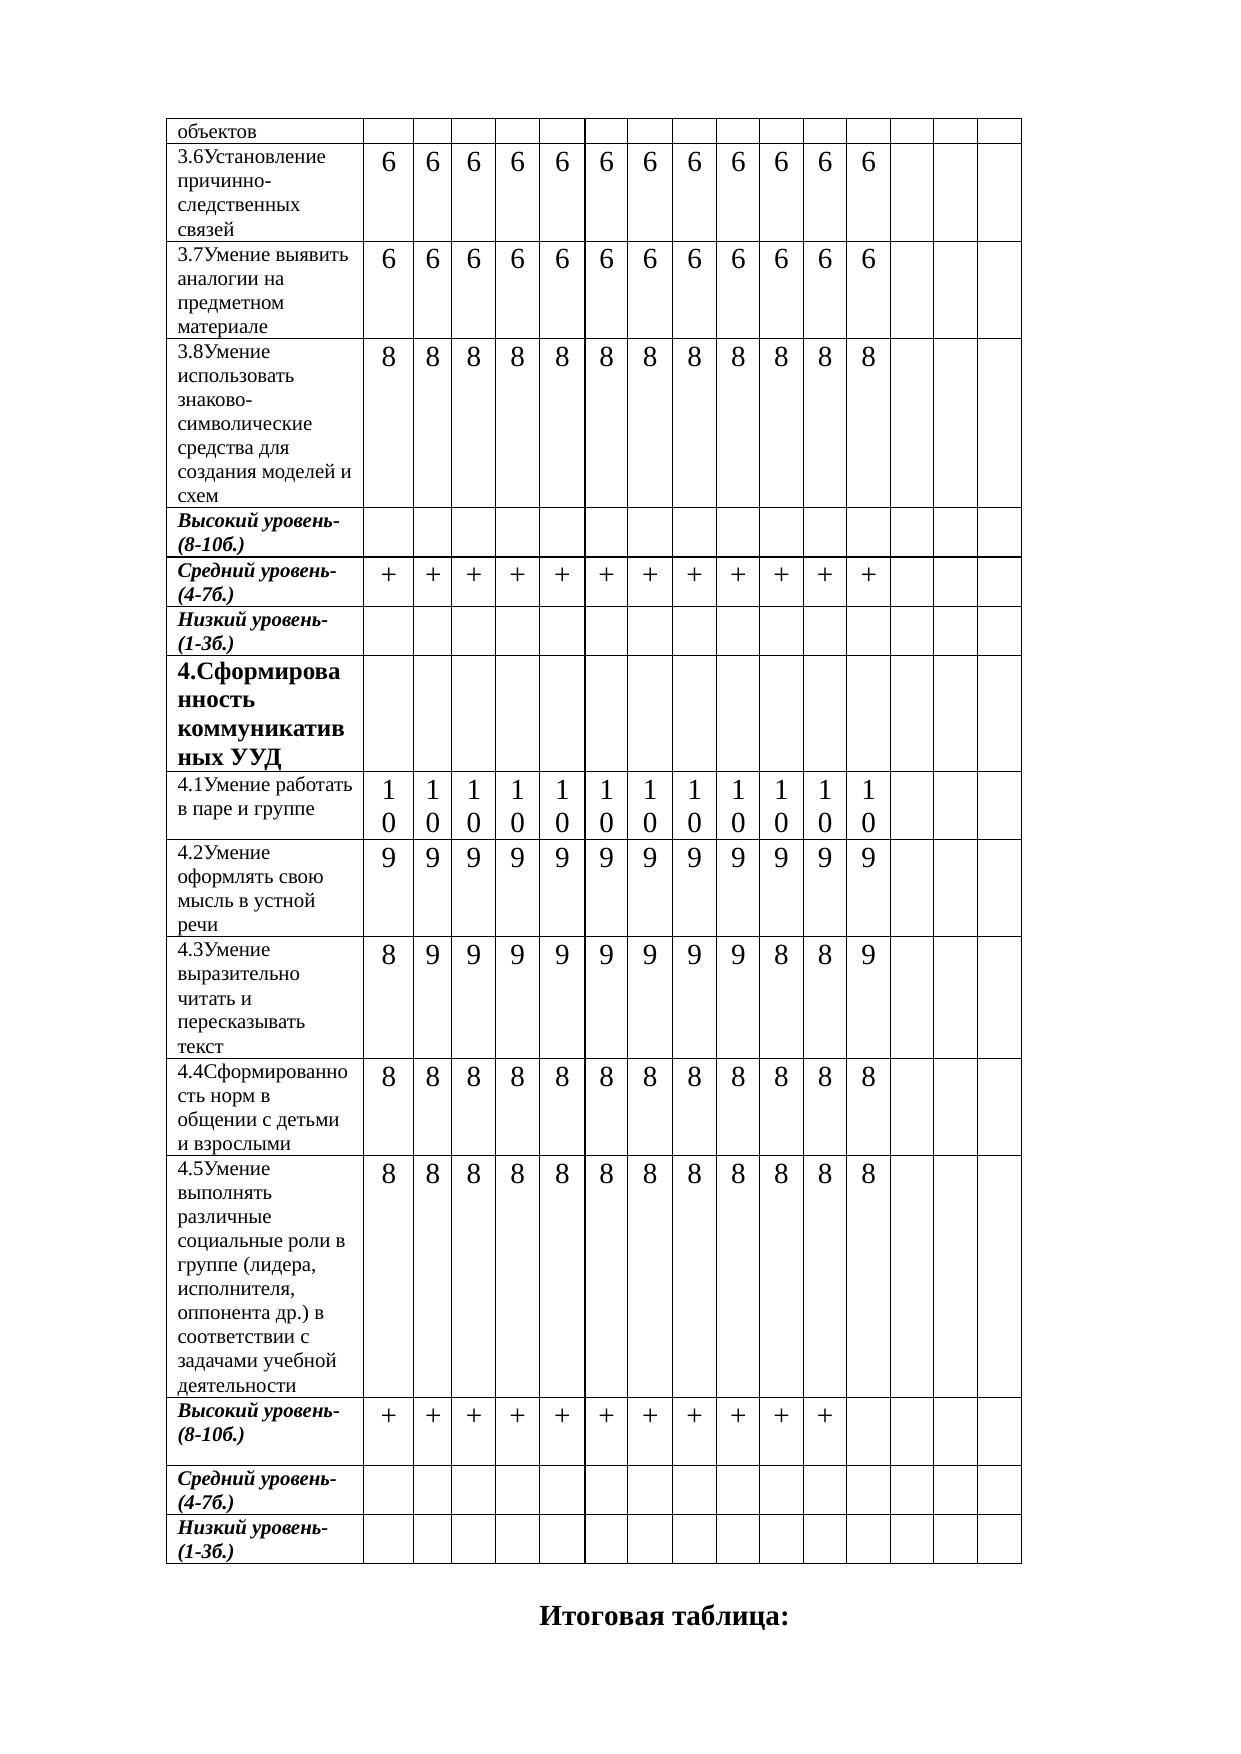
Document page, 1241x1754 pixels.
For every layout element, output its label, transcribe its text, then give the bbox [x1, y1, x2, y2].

table_cell [452, 607, 495, 655]
table_cell 9 [540, 840, 584, 936]
table_cell 6 [760, 144, 803, 241]
table_cell 6 [496, 144, 539, 241]
table_cell [673, 1466, 716, 1514]
table_cell 8 [364, 1059, 413, 1155]
table_cell + [717, 558, 759, 606]
table_cell 8 [804, 937, 846, 1058]
table_cell [934, 656, 977, 771]
table_cell [847, 508, 890, 556]
table_cell [364, 656, 413, 771]
table_cell 3.6Установление причинно-следственных связей [167, 144, 363, 241]
table_cell [891, 937, 933, 1058]
table_cell 9 [496, 840, 539, 936]
table_cell [540, 1515, 584, 1563]
table_cell [978, 656, 1021, 771]
table_cell [934, 508, 977, 556]
table_cell [891, 607, 933, 655]
table_cell + [496, 558, 539, 606]
table_cell 8 [364, 1156, 413, 1397]
table_cell 9 [414, 937, 451, 1058]
text Итоговая таблица: [177, 1598, 1152, 1631]
table_cell 8 [540, 119, 584, 143]
table_cell [586, 1515, 627, 1563]
table_cell Средний уровень- (4-7б.) [167, 1466, 363, 1514]
table_cell 6 [540, 242, 584, 338]
table_cell [628, 607, 672, 655]
table_cell 6 [414, 144, 451, 241]
table_cell 6 [804, 144, 846, 241]
table_cell 9 [673, 937, 716, 1058]
table_cell 9 [414, 840, 451, 936]
table_cell [978, 339, 1021, 507]
table_cell [891, 840, 933, 936]
table_cell 8 [540, 1059, 584, 1155]
table_cell 10 [847, 772, 890, 839]
table_cell [804, 1515, 846, 1563]
table_cell 10 [452, 772, 495, 839]
table_cell 8 [496, 339, 539, 507]
table_cell [586, 607, 627, 655]
table_cell [760, 656, 803, 771]
table_cell 10 [414, 772, 451, 839]
table_cell 8 [496, 119, 539, 143]
table_cell [452, 508, 495, 556]
table_cell [673, 1515, 716, 1563]
table_cell 6 [364, 242, 413, 338]
table_cell [847, 1466, 890, 1514]
table_cell [586, 508, 627, 556]
table_cell [760, 508, 803, 556]
table_cell Низкий уровень- (1-3б.) [167, 1515, 363, 1563]
table_cell [978, 1515, 1021, 1563]
table_cell + [364, 1398, 413, 1465]
table_cell 8 [847, 1156, 890, 1397]
table_cell Высокий уровень- (8-10б.) [167, 508, 363, 556]
table_cell 7 [717, 119, 759, 143]
table_cell 9 [540, 937, 584, 1058]
table_cell [978, 607, 1021, 655]
table_cell 8 [628, 339, 672, 507]
table_cell Низкий уровень- (1-3б.) [167, 607, 363, 655]
table_cell 9 [717, 840, 759, 936]
table_cell 10 [586, 772, 627, 839]
table_cell 8 [847, 1059, 890, 1155]
table_cell [496, 607, 539, 655]
table_cell 9 [717, 937, 759, 1058]
table_cell 8 [586, 339, 627, 507]
table_cell [717, 1515, 759, 1563]
table_cell 8 [673, 1059, 716, 1155]
table_cell [934, 1059, 977, 1155]
table_cell + [414, 558, 451, 606]
table_cell 7 [760, 119, 803, 143]
table_cell [934, 119, 977, 143]
table_cell 8 [673, 339, 716, 507]
table_cell 9 [847, 840, 890, 936]
table_cell 9 [628, 937, 672, 1058]
table_cell [891, 1466, 933, 1514]
table_cell 9 [673, 119, 716, 143]
table_cell [804, 1466, 846, 1514]
table_cell 4.3Умение выразительно читать и пересказывать текст [167, 937, 363, 1058]
table_cell [891, 1059, 933, 1155]
table_cell [540, 656, 584, 771]
table_cell [452, 1466, 495, 1514]
table_cell [414, 1466, 451, 1514]
table_cell 6 [540, 144, 584, 241]
table_cell [717, 1466, 759, 1514]
table_cell 8 [628, 1156, 672, 1397]
table_cell [364, 508, 413, 556]
table_cell 4.1Умение работать в паре и группе [167, 772, 363, 839]
table_cell [717, 607, 759, 655]
table_cell + [540, 558, 584, 606]
table_cell 8 [414, 339, 451, 507]
table_cell 6 [452, 144, 495, 241]
table_cell 10 [628, 772, 672, 839]
table_cell 9 [673, 840, 716, 936]
table_cell 6 [804, 242, 846, 338]
table_cell [978, 242, 1021, 338]
table_cell [760, 1466, 803, 1514]
table_cell 9 [452, 840, 495, 936]
table_cell 4.Сформированность коммуникативных УУД [167, 656, 363, 771]
table_cell 8 [452, 1156, 495, 1397]
table_cell 8 [414, 1059, 451, 1155]
table_cell [978, 144, 1021, 241]
table_cell [673, 656, 716, 771]
table_cell 6 [364, 144, 413, 241]
table_cell 6 [847, 144, 890, 241]
table_cell [847, 1398, 890, 1465]
table_cell 8 [628, 1059, 672, 1155]
table_cell [673, 607, 716, 655]
table_cell [891, 772, 933, 839]
table_cell [891, 339, 933, 507]
table_cell 4.2Умение оформлять свою мысль в устной речи [167, 840, 363, 936]
table_cell [978, 772, 1021, 839]
table_cell 8 [452, 1059, 495, 1155]
table_cell 6 [586, 242, 627, 338]
table_cell [978, 1059, 1021, 1155]
table_cell [978, 1466, 1021, 1514]
table_cell [760, 1515, 803, 1563]
table_cell [364, 607, 413, 655]
table_cell 8 [452, 339, 495, 507]
table_cell 10 [540, 772, 584, 839]
table_cell [891, 508, 933, 556]
table_cell [934, 144, 977, 241]
table_cell 8 [414, 119, 451, 143]
table_cell 6 [452, 242, 495, 338]
table_cell + [673, 1398, 716, 1465]
table_cell 8 [847, 339, 890, 507]
table_cell [934, 558, 977, 606]
table_cell 8 [586, 1059, 627, 1155]
table_cell [978, 558, 1021, 606]
table_cell + [847, 558, 890, 606]
table_cell 9 [628, 840, 672, 936]
table_cell 8 [540, 1156, 584, 1397]
table_cell 9 [760, 840, 803, 936]
table_cell 7 [452, 119, 495, 143]
table_cell 9 [847, 937, 890, 1058]
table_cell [167, 119, 363, 143]
table_cell [804, 508, 846, 556]
table_cell + [452, 558, 495, 606]
table_cell 9 [452, 937, 495, 1058]
table_cell [891, 144, 933, 241]
table_cell [978, 1156, 1021, 1397]
table_cell [628, 1515, 672, 1563]
table_cell 8 [496, 1059, 539, 1155]
table_cell 7 [847, 119, 890, 143]
table_cell [934, 840, 977, 936]
table_cell [628, 656, 672, 771]
table_cell + [628, 558, 672, 606]
table_cell [891, 558, 933, 606]
table_cell + [540, 1398, 584, 1465]
table_cell 8 [586, 119, 627, 143]
table_cell 9 [586, 937, 627, 1058]
table_cell + [414, 1398, 451, 1465]
table_cell Средний уровень- (4-7б.) [167, 558, 363, 606]
table_cell [414, 656, 451, 771]
table_cell Высокий уровень- (8-10б.) [167, 1398, 363, 1465]
table_cell [364, 1466, 413, 1514]
table_cell 8 [804, 339, 846, 507]
table_cell 6 [673, 144, 716, 241]
table_cell [414, 1515, 451, 1563]
table_cell 8 [496, 1156, 539, 1397]
table_cell 4.4Сформированность норм в общении с детьми и взрослыми [167, 1059, 363, 1155]
table_cell [496, 508, 539, 556]
table_cell [978, 1398, 1021, 1465]
table_cell + [628, 1398, 672, 1465]
table_cell [978, 508, 1021, 556]
table_cell + [760, 1398, 803, 1465]
table_cell 6 [760, 242, 803, 338]
table_cell 10 [760, 772, 803, 839]
table_cell 6 [717, 144, 759, 241]
table_cell 8 [760, 1059, 803, 1155]
table_cell [414, 508, 451, 556]
table_cell 10 [364, 772, 413, 839]
table_cell 9 [804, 840, 846, 936]
table_cell + [364, 558, 413, 606]
table_cell [847, 607, 890, 655]
table_cell 7 [804, 119, 846, 143]
table_cell 9 [364, 840, 413, 936]
table_cell [804, 607, 846, 655]
table_cell [934, 1398, 977, 1465]
table_cell [891, 1515, 933, 1563]
table_cell [891, 1156, 933, 1397]
table_cell [540, 607, 584, 655]
table_cell 6 [847, 242, 890, 338]
table_cell + [496, 1398, 539, 1465]
table_cell [891, 242, 933, 338]
table_cell [760, 607, 803, 655]
table_cell [452, 1515, 495, 1563]
table_cell 8 [760, 339, 803, 507]
table_cell 3.7Умение выявить аналогии на предметном материале [167, 242, 363, 338]
table_cell 6 [673, 242, 716, 338]
table_cell [414, 607, 451, 655]
table_cell [540, 508, 584, 556]
table_cell [847, 656, 890, 771]
table_cell [628, 1466, 672, 1514]
table_cell [891, 119, 933, 143]
table_cell 6 [628, 242, 672, 338]
table_cell [934, 607, 977, 655]
table_cell + [452, 1398, 495, 1465]
table_cell 8 [760, 1156, 803, 1397]
table_cell [934, 339, 977, 507]
table_cell 10 [804, 772, 846, 839]
table_cell + [586, 1398, 627, 1465]
table_cell [978, 937, 1021, 1058]
table_cell 9 [496, 937, 539, 1058]
table_cell [717, 508, 759, 556]
table_cell [934, 242, 977, 338]
table_cell [628, 508, 672, 556]
table_cell 8 [540, 339, 584, 507]
table_cell 10 [717, 772, 759, 839]
table_cell [540, 1466, 584, 1514]
table_cell [364, 1515, 413, 1563]
table_cell [452, 656, 495, 771]
table_cell + [804, 558, 846, 606]
table_cell 10 [496, 772, 539, 839]
table_cell 7 [364, 119, 413, 143]
table_cell 8 [804, 1059, 846, 1155]
table_cell [934, 1466, 977, 1514]
table_cell 6 [717, 242, 759, 338]
table_cell 8 [364, 339, 413, 507]
table_cell [586, 1466, 627, 1514]
table_cell [978, 840, 1021, 936]
table_cell [978, 119, 1021, 143]
table_cell [891, 1398, 933, 1465]
table_cell [934, 937, 977, 1058]
table_cell 8 [717, 1156, 759, 1397]
table_cell 9 [586, 840, 627, 936]
table_cell 6 [586, 144, 627, 241]
table_cell [934, 1156, 977, 1397]
table_cell 8 [717, 1059, 759, 1155]
table_cell 10 [673, 772, 716, 839]
table_cell 6 [628, 144, 672, 241]
table_cell [934, 772, 977, 839]
table_cell + [760, 558, 803, 606]
table_cell 8 [364, 937, 413, 1058]
table_cell [496, 1466, 539, 1514]
table_cell 8 [414, 1156, 451, 1397]
table_cell 8 [586, 1156, 627, 1397]
table_cell [496, 1515, 539, 1563]
table_cell 6 [414, 242, 451, 338]
table_cell + [804, 1398, 846, 1465]
table_cell [934, 1515, 977, 1563]
table_cell [804, 656, 846, 771]
table_cell + [673, 558, 716, 606]
table_cell 8 [717, 339, 759, 507]
table_cell 8 [760, 937, 803, 1058]
table_cell 4.5Умение выполнять различные социальные роли в группе (лидера, исполнителя, оппонента др.) в соответствии с задачами учебной деятельности [167, 1156, 363, 1397]
table_cell + [586, 558, 627, 606]
table_cell + [717, 1398, 759, 1465]
table_cell 8 [804, 1156, 846, 1397]
table_cell 3.8Умение использовать знаково-символические средства для создания моделей и схем [167, 339, 363, 507]
table_cell 9 [628, 119, 672, 143]
table_cell [586, 656, 627, 771]
table_cell [891, 656, 933, 771]
table_cell 8 [673, 1156, 716, 1397]
table_cell [673, 508, 716, 556]
table_cell [496, 656, 539, 771]
table_cell [717, 656, 759, 771]
table_cell 6 [496, 242, 539, 338]
table_cell [847, 1515, 890, 1563]
